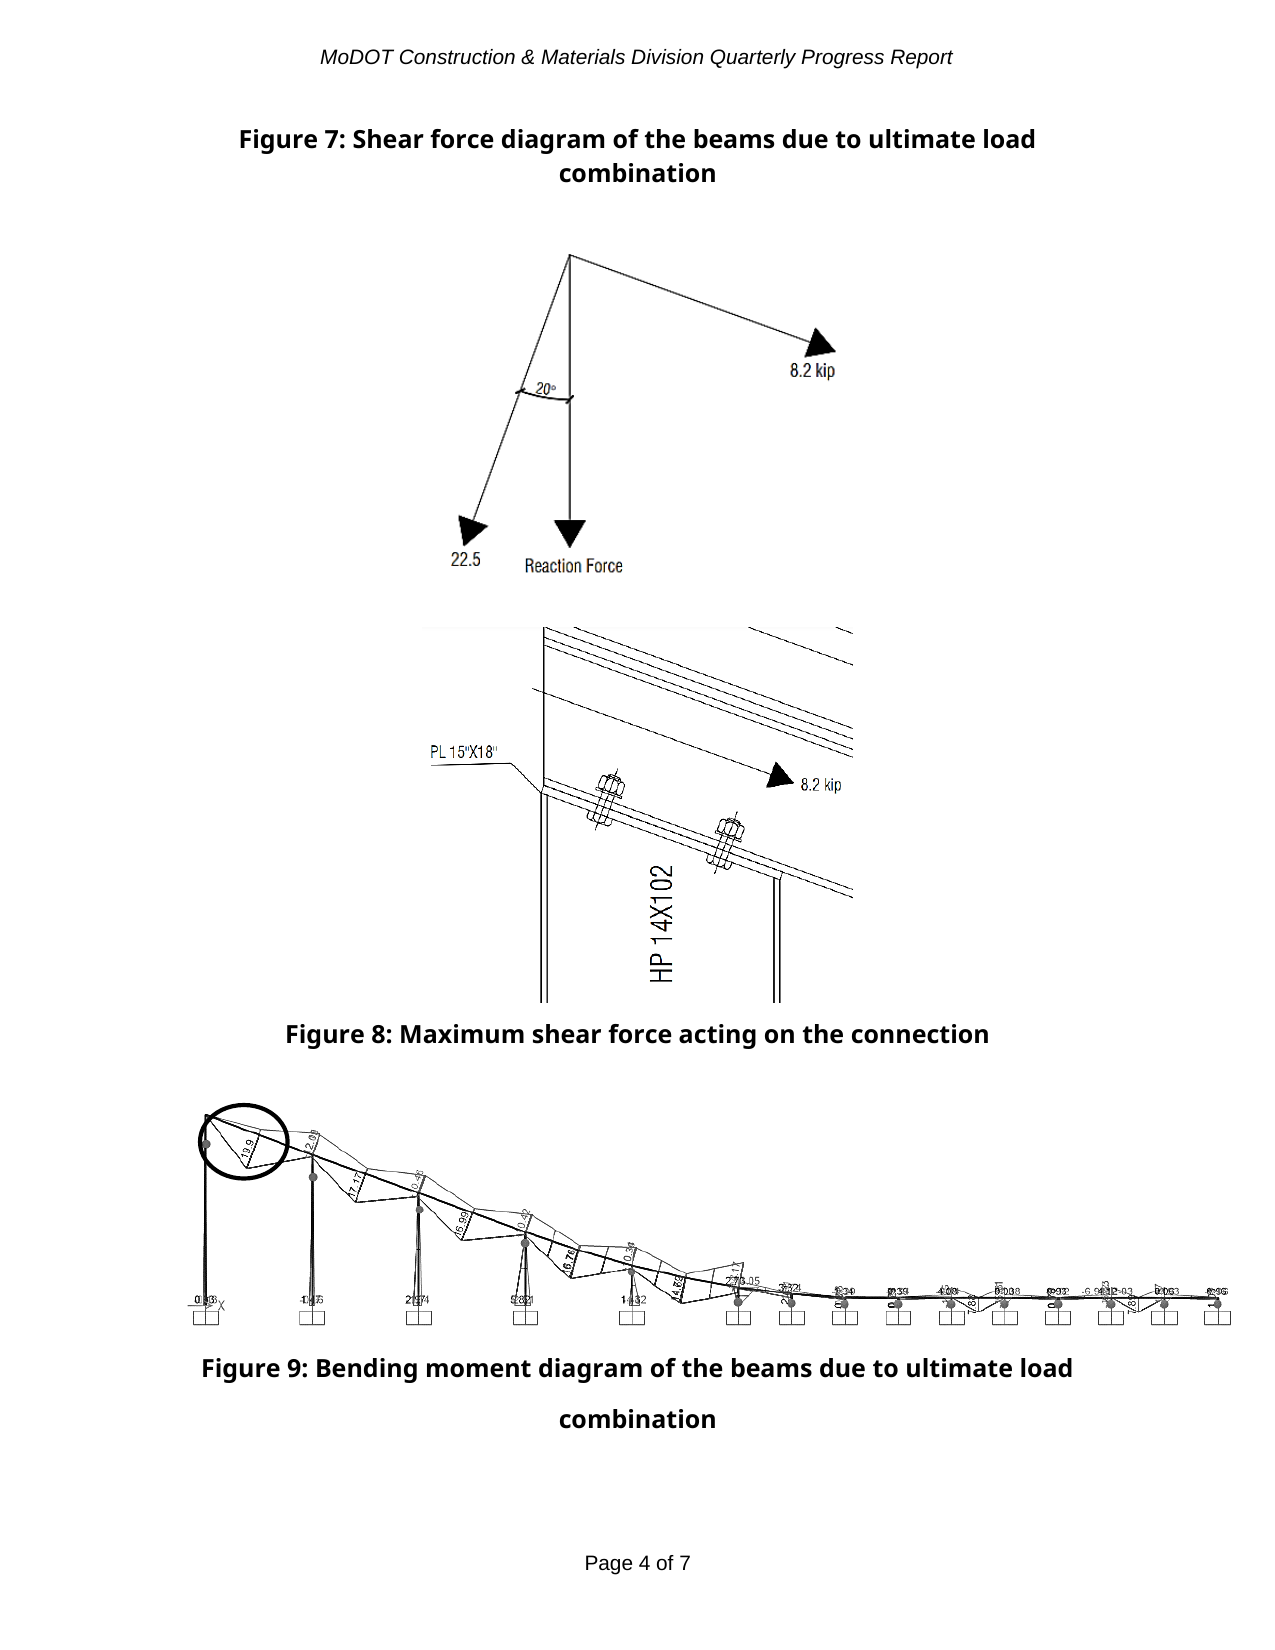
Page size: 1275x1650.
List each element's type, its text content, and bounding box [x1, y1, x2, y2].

text Figure 8: Maximum shear force acting on the connection [187, 1017, 1087, 1051]
text Figure 7: Shear force diagram of the beams due to ultimate load combination [187, 121, 1087, 189]
picture [401, 237, 874, 613]
picture [422, 627, 853, 1003]
text Figure 9: Bending moment diagram of the beams due to ultimate load combination [187, 1351, 1087, 1436]
